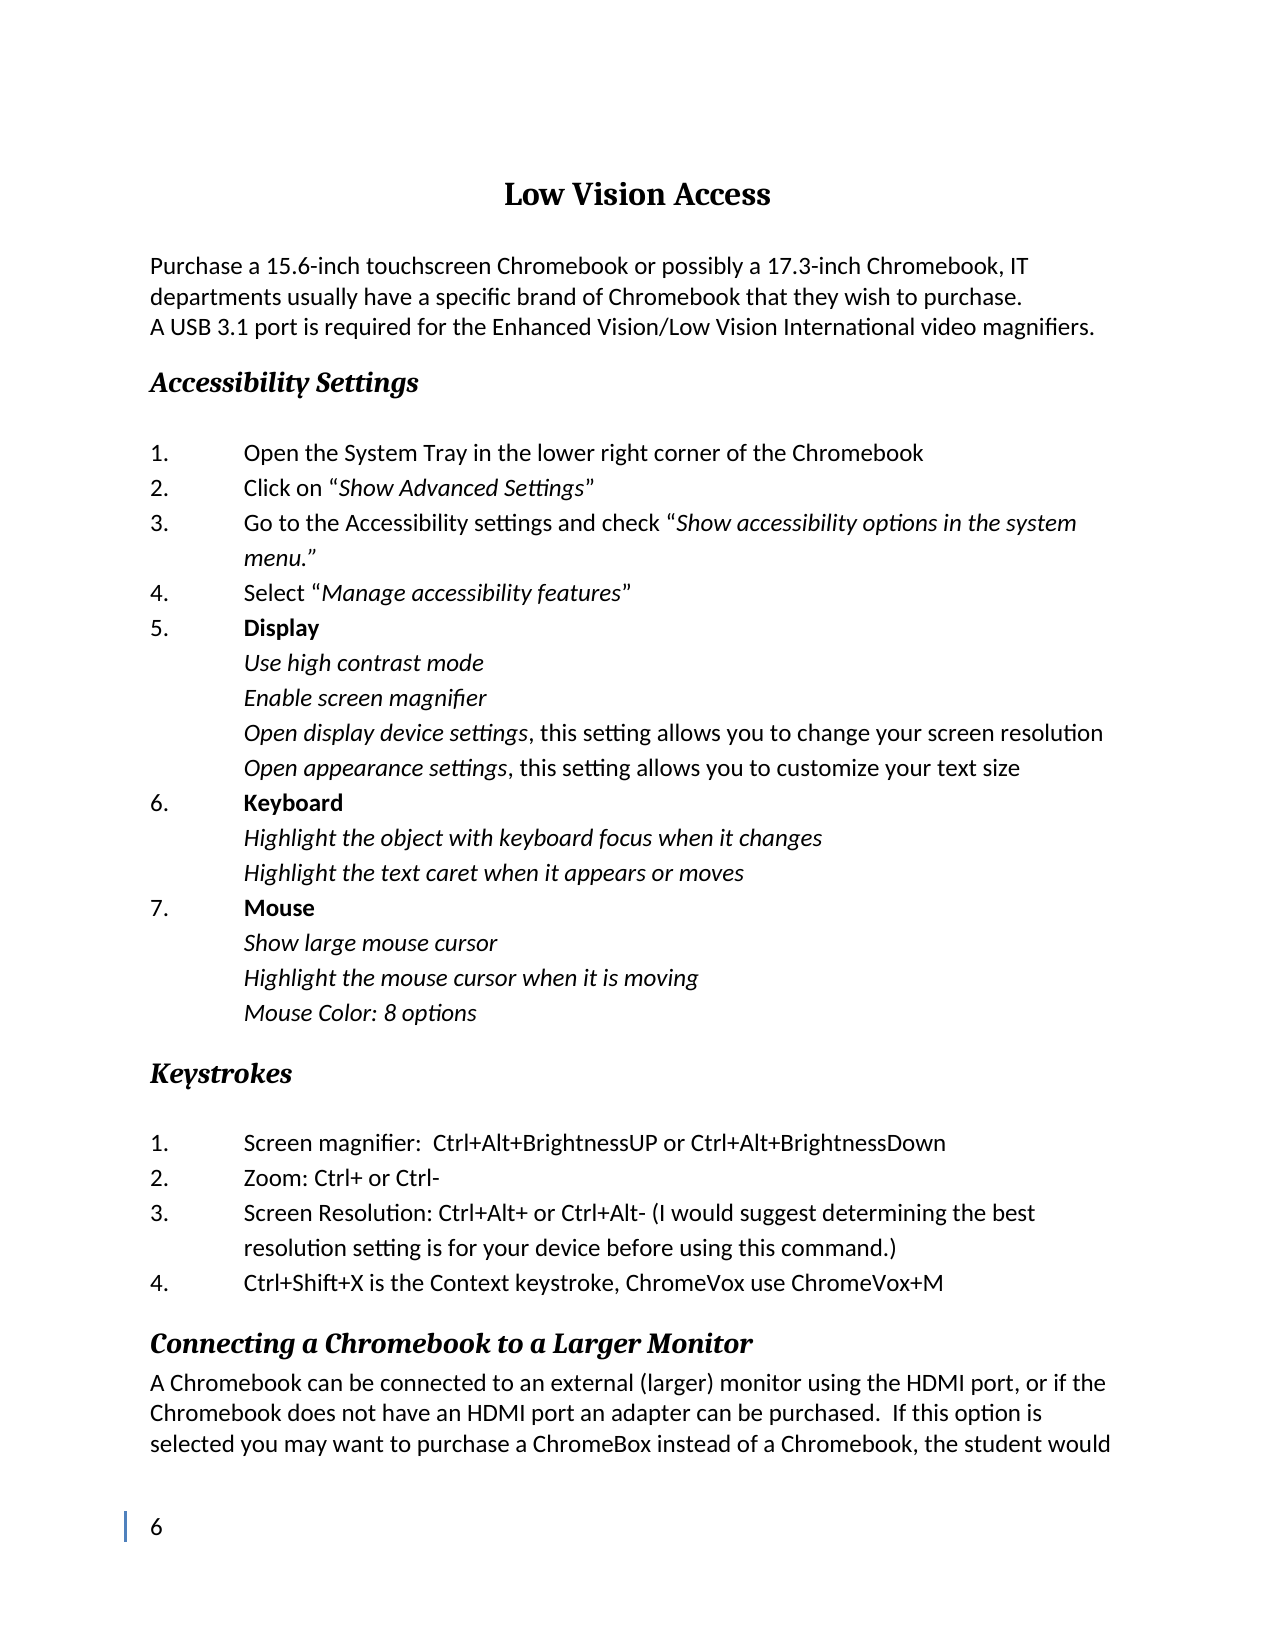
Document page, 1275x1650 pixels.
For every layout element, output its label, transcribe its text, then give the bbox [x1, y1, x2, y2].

list Go to the Accessibility settings and check “Show accessibility options in the system menu.” [150, 507, 1125, 572]
subtitle Connecting a Chromebook to a Larger Monitor [150, 1327, 1125, 1361]
list Keyboard Highlight the object with keyboard focus when it changes Highlight the text caret when it appears or moves [150, 787, 1125, 887]
list Zoom: Ctrl+ or Ctrl- [150, 1162, 1125, 1193]
subtitle Keystrokes [150, 1057, 1125, 1091]
list Screen Resolution: Ctrl+Alt+ or Ctrl+Alt- (I would suggest determining the best resolution setting is for your device before using this command.) [150, 1197, 1125, 1263]
text A USB 3.1 port is required for the Enhanced Vision/Low Vision International video magnifiers. [150, 311, 1144, 342]
list Select “Manage accessibility features” [150, 577, 1125, 607]
list Ctrl+Shift+X is the Context keystroke, ChromeVox use ChromeVox+M [150, 1267, 1125, 1298]
list Screen magnifier: Ctrl+Alt+BrightnessUP or Ctrl+Alt+BrightnessDown [150, 1127, 1125, 1158]
list Mouse Show large mouse cursor Highlight the mouse cursor when it is moving Mouse Color: 8 options [150, 892, 1125, 1027]
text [150, 1367, 1125, 1459]
list Open the System Tray in the lower right corner of the Chromebook [150, 437, 1125, 467]
text Purchase a 15.6-inch touchscreen Chromebook or possibly a 17.3-inch Chromebook, IT departments usually have a specific brand of Chromebook that they wish to purchase. [150, 250, 1144, 311]
subtitle Accessibility Settings [150, 367, 1125, 400]
list Display Use high contrast mode Enable screen magnifier Open display device settings, this setting allows you to change your screen resolution Open appearance settings, this setting allows you to customize your text size [150, 612, 1125, 782]
subtitle Low Vision Access [150, 175, 1125, 213]
list Click on “Show Advanced Settings” [150, 472, 1125, 502]
